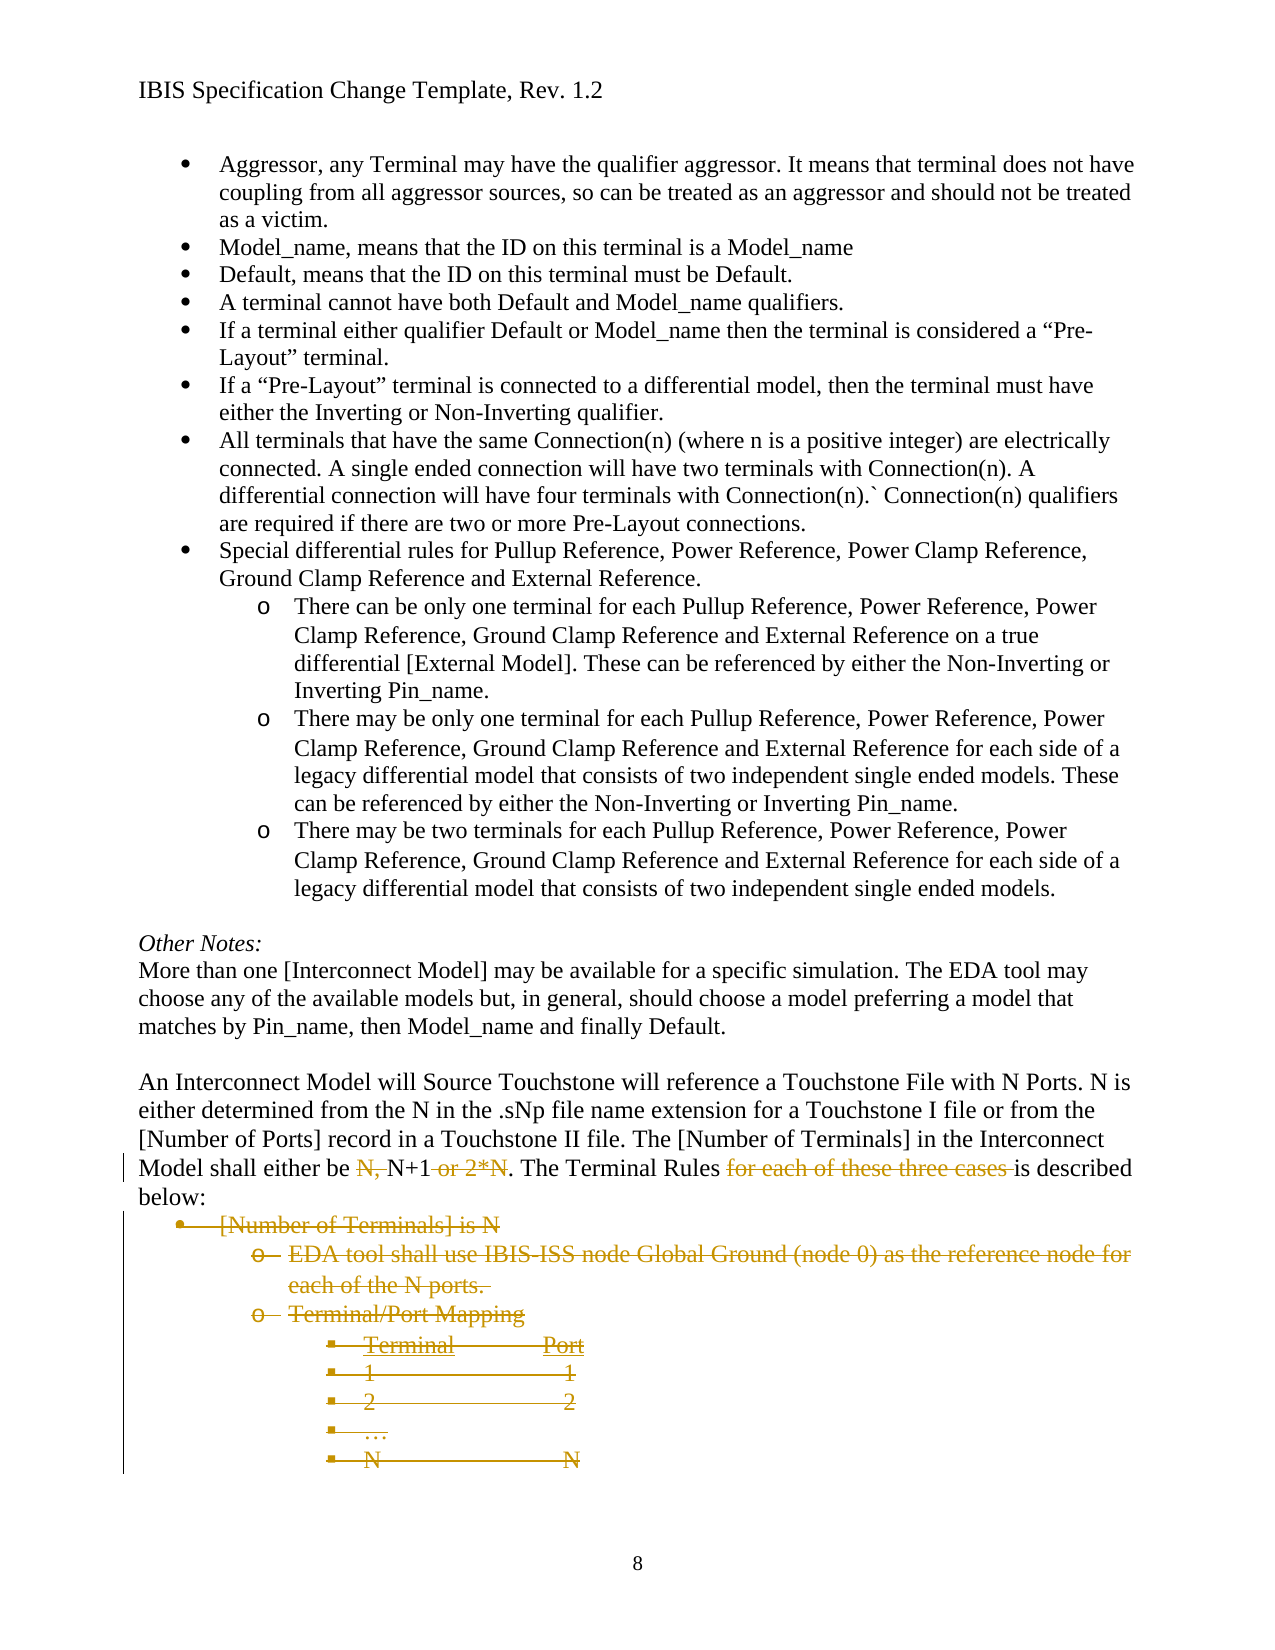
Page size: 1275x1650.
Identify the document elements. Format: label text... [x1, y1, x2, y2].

list A terminal cannot have both Default and Model_name qualifiers. [181, 288, 1137, 316]
list If a terminal either qualifier Default or Model_name then the terminal is considered a “Pre-Layout” terminal. [181, 316, 1137, 371]
list Special differential rules for Pullup Reference, Power Reference, Power Clamp Reference, Ground Clamp Reference and External Reference. [181, 536, 1137, 592]
text Other Notes: [138, 929, 1137, 956]
list There can be only one terminal for each Pullup Reference, Power Reference, Power Clamp Reference, Ground Clamp Reference and External Reference on a true differential [External Model]. These can be referenced by either the Non-Inverting or Inverting Pin_name. [256, 592, 1137, 704]
list If a “Pre-Layout” terminal is connected to a differential model, then the terminal must have either the Inverting or Non-Inverting qualifier. [181, 371, 1137, 426]
text More than one [Interconnect Model] may be available for a specific simulation. The EDA tool may choose any of the available models but, in general, should choose a model preferring a model that matches by Pin_name, then Model_name and finally Default. [138, 956, 1137, 1039]
list All terminals that have the same Connection(n) (where n is a positive integer) are electrically connected. A single ended connection will have two terminals with Connection(n). A differential connection will have four terminals with Connection(n).` Connection(n) qualifiers are required if there are two or more Pre-Layout connections. [181, 426, 1137, 536]
list There may be only one terminal for each Pullup Reference, Power Reference, Power Clamp Reference, Ground Clamp Reference and External Reference for each side of a legacy differential model that consists of two independent single ended models. These can be referenced by either the Non-Inverting or Inverting Pin_name. [256, 704, 1137, 816]
list Default, means that the ID on this terminal must be Default. [181, 260, 1137, 288]
text An Interconnect Model will Source Touchstone will reference a Touchstone File with N Ports. N is either determined from the N in the .sNp file name extension for a Touchstone I file or from the [Number of Ports] record in a Touchstone II file. The [Number of Terminals] in the Interconnect Model shall either be N+1. The Terminal Rules is described below: [138, 1067, 1137, 1211]
list Aggressor, any Terminal may have the qualifier aggressor. It means that terminal does not have coupling from all aggressor sources, so can be treated as an aggressor and should not be treated as a victim. [181, 150, 1137, 233]
list Model_name, means that the ID on this terminal is a Model_name [181, 233, 1137, 260]
list There may be two terminals for each Pullup Reference, Power Reference, Power Clamp Reference, Ground Clamp Reference and External Reference for each side of a legacy differential model that consists of two independent single ended models. [256, 816, 1137, 901]
